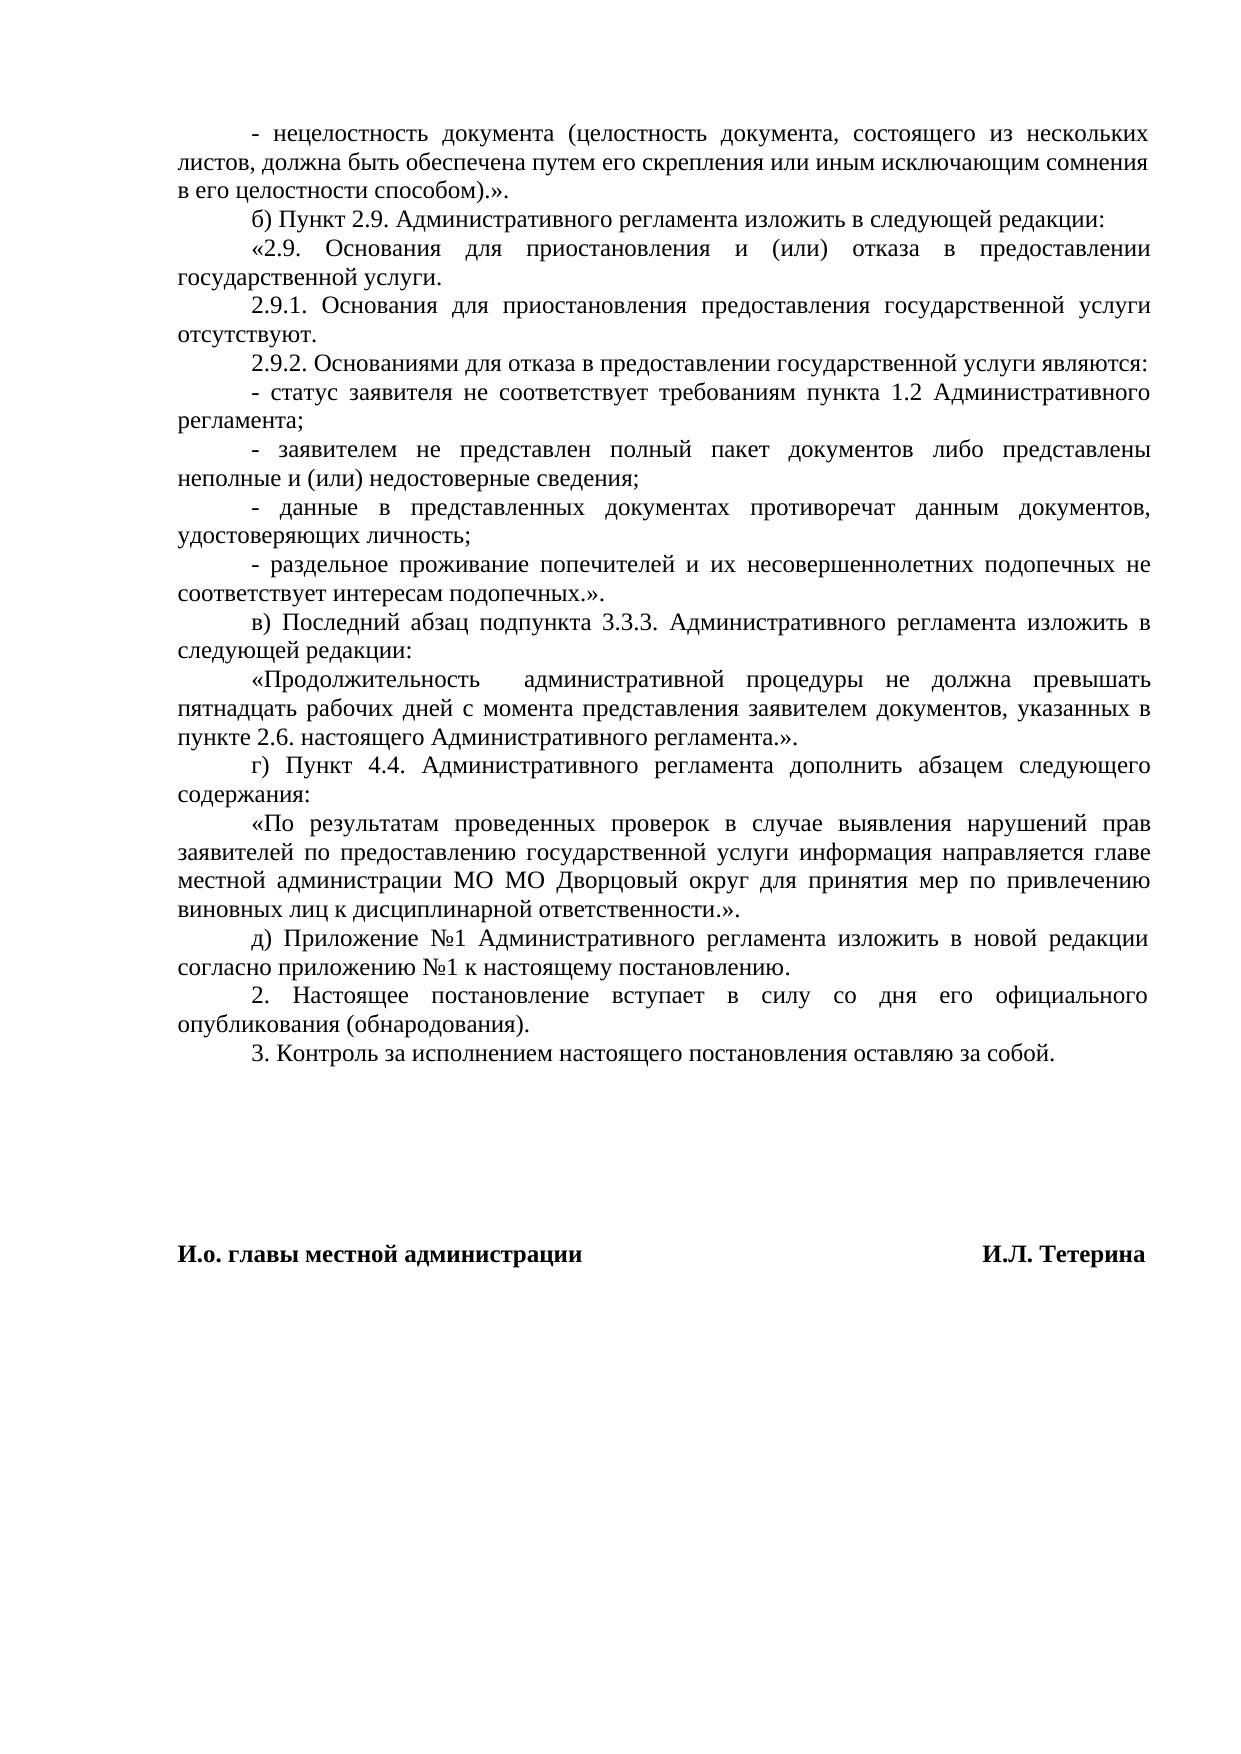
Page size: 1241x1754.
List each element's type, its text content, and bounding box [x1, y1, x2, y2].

text - раздельное проживание попечителей и их несовершеннолетних подопечных не соответствует интересам подопечных.». [177, 549, 1152, 607]
text «Продолжительность административной процедуры не должна превышать пятнадцать рабочих дней с момента представления заявителем документов, указанных в пункте 2.6. настоящего Административного регламента.». [177, 664, 1152, 751]
text - статус заявителя не соответствует требованиям пункта 1.2 Административного регламента; [177, 377, 1152, 434]
text 2.9.2. Основаниями для отказа в предоставлении государственной услуги являются: [177, 348, 1152, 377]
text 2. Настоящее постановление вступает в силу со дня его официального опубликования (обнародования). [177, 981, 1149, 1038]
text б) Пункт 2.9. Административного регламента изложить в следующей редакции: [177, 204, 1152, 233]
text - заявителем не представлен полный пакет документов либо представлены неполные и (или) недостоверные сведения; [177, 434, 1152, 492]
text в) Последний абзац подпункта 3.3.3. Административного регламента изложить в следующей редакции: [177, 607, 1152, 664]
text И.о. главы местной администрации И.Л. Тетерина [177, 1239, 1152, 1268]
text «2.9. Основания для приостановления и (или) отказа в предоставлении государственной услуги. [177, 233, 1152, 291]
text 3. Контроль за исполнением настоящего постановления оставляю за собой. [177, 1038, 1149, 1067]
text д) Приложение №1 Административного регламента изложить в новой редакции согласно приложению №1 к настоящему постановлению. [177, 923, 1149, 981]
text г) Пункт 4.4. Административного регламента дополнить абзацем следующего содержания: [177, 751, 1152, 808]
text 2.9.1. Основания для приостановления предоставления государственной услуги отсутствуют. [177, 291, 1152, 348]
text «По результатам проведенных проверок в случае выявления нарушений прав заявителей по предоставлению государственной услуги информация направляется главе местной администрации МО МО Дворцовый округ для принятия мер по привлечению виновных лиц к дисциплинарной ответственности.». [177, 808, 1152, 923]
text - нецелостность документа (целостность документа, состоящего из нескольких листов, должна быть обеспечена путем его скрепления или иным исключающим сомнения в его целостности способом).». [177, 118, 1149, 204]
text - данные в представленных документах противоречат данным документов, удостоверяющих личность; [177, 492, 1152, 549]
